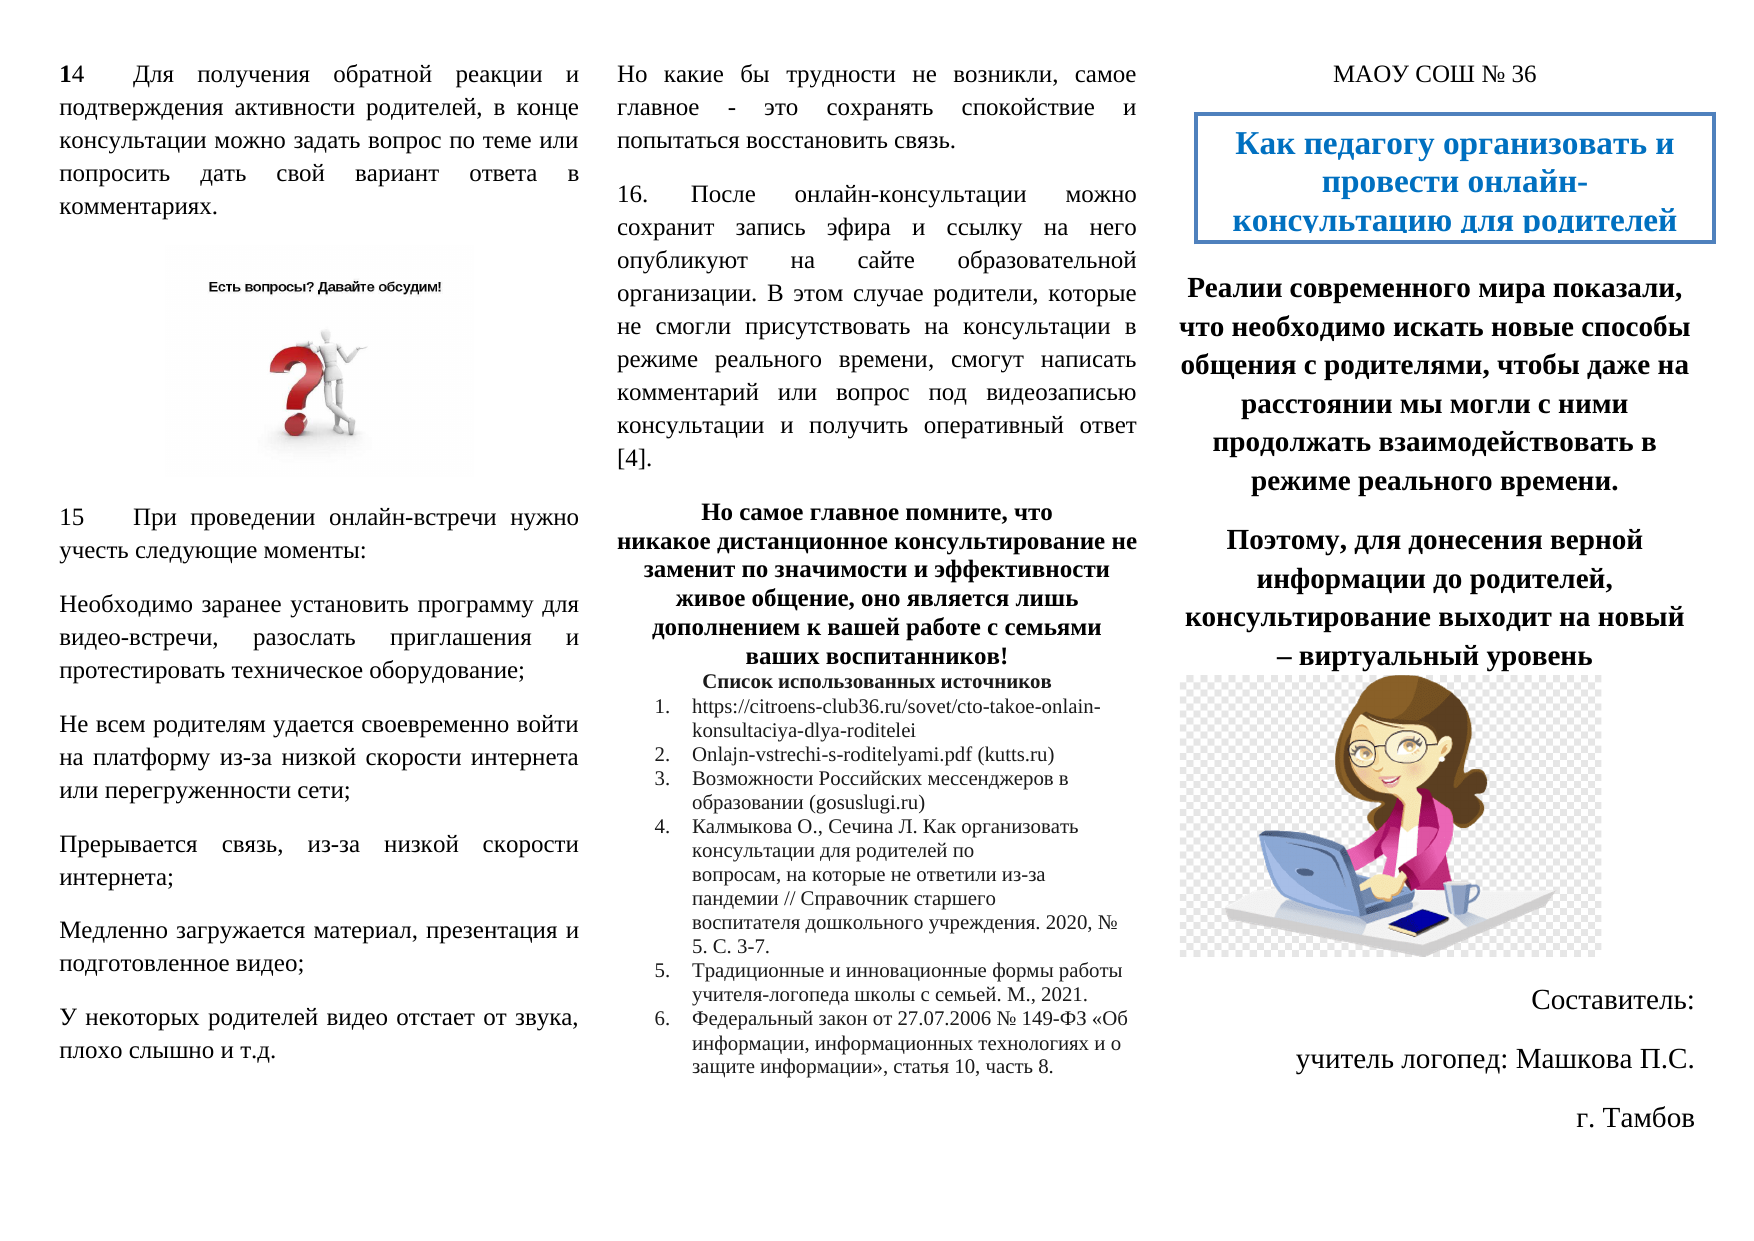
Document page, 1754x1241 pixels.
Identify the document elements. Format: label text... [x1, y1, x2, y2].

list Федеральный закон от 27.07.2006 № 149-ФЗ «Об информации, информационных технологиях и о защите информации», статья 10, часть 8. [654, 1006, 1137, 1078]
text Но какие бы трудности не возникли, самое главное - это сохранять спокойствие и попытаться восстановить связь. [617, 59, 1137, 154]
text МАОУ СОШ № 36 [1174, 59, 1695, 88]
list Возможности Российских мессенджеров в образовании (gosuslugi.ru) [654, 766, 1137, 814]
text Прерывается связь, из-за низкой скорости интернета; [59, 829, 579, 890]
list вопросам, на которые не ответили из-за пандемии // Справочник старшего [692, 862, 1137, 910]
text У некоторых родителей видео отстает от звука, плохо слышно и т.д. [59, 1002, 579, 1064]
text Реалии современного мира показали, что необходимо искать новые способы общения с родителями, чтобы даже на расстоянии мы могли с ними продолжать взаимодействовать в режиме реального времени. [1174, 168, 1695, 497]
text 15 При проведении онлайн-встречи нужно учесть следующие моменты: [59, 502, 579, 564]
list воспитателя дошкольного учреждения. 2020, № 5. С. 3-7. [692, 910, 1137, 958]
text никакое дистанционное консультирование не заменит по значимости и эффективности живое общение, оно является лишь дополнением к вашей работе с семьями ваших воспитанников! [617, 526, 1137, 669]
text Не всем родителям удается своевременно войти на платформу из-за низкой скорости интернета или перегруженности сети; [59, 709, 579, 803]
text Список использованных источников [617, 669, 1137, 693]
text 14 Для получения обратной реакции и подтверждения активности родителей, в конце консультации можно задать вопрос по теме или попросить дать свой вариант ответа в комментариях. [59, 59, 579, 220]
text Необходимо заранее установить программу для видео-встречи, разослать приглашения и протестировать техническое оборудование; [59, 589, 579, 684]
list Onlajn-vstrechi-s-roditelyami.pdf (kutts.ru) [654, 742, 1137, 766]
text Медленно загружается материал, презентация и подготовленное видео; [59, 916, 579, 977]
picture [164, 245, 474, 477]
text учитель логопед: Машкова П.С. [1174, 1041, 1695, 1075]
picture [1179, 675, 1602, 957]
text Составитель: [1174, 982, 1695, 1015]
text Но самое главное помните, что [617, 497, 1137, 526]
list Калмыкова О., Сечина Л. Как организовать консультации для родителей по [654, 814, 1137, 862]
list https://citroens-club36.ru/sovet/cto-takoe-onlain-konsultaciya-dlya-roditelei [654, 693, 1137, 742]
list Традиционные и инновационные формы работы учителя-логопеда школы с семьей. М., 2021. [654, 958, 1137, 1006]
text 16. После онлайн-консультации можно сохранит запись эфира и ссылку на него опубликуют на сайте образовательной организации. В этом случае родители, которые не смогли присутствовать на консультации в режиме реального времени, смогут написать комментарий или вопрос под видеозаписью консультации и получить оперативный ответ [4]. [617, 179, 1137, 472]
text г. Тамбов [1174, 1101, 1695, 1134]
